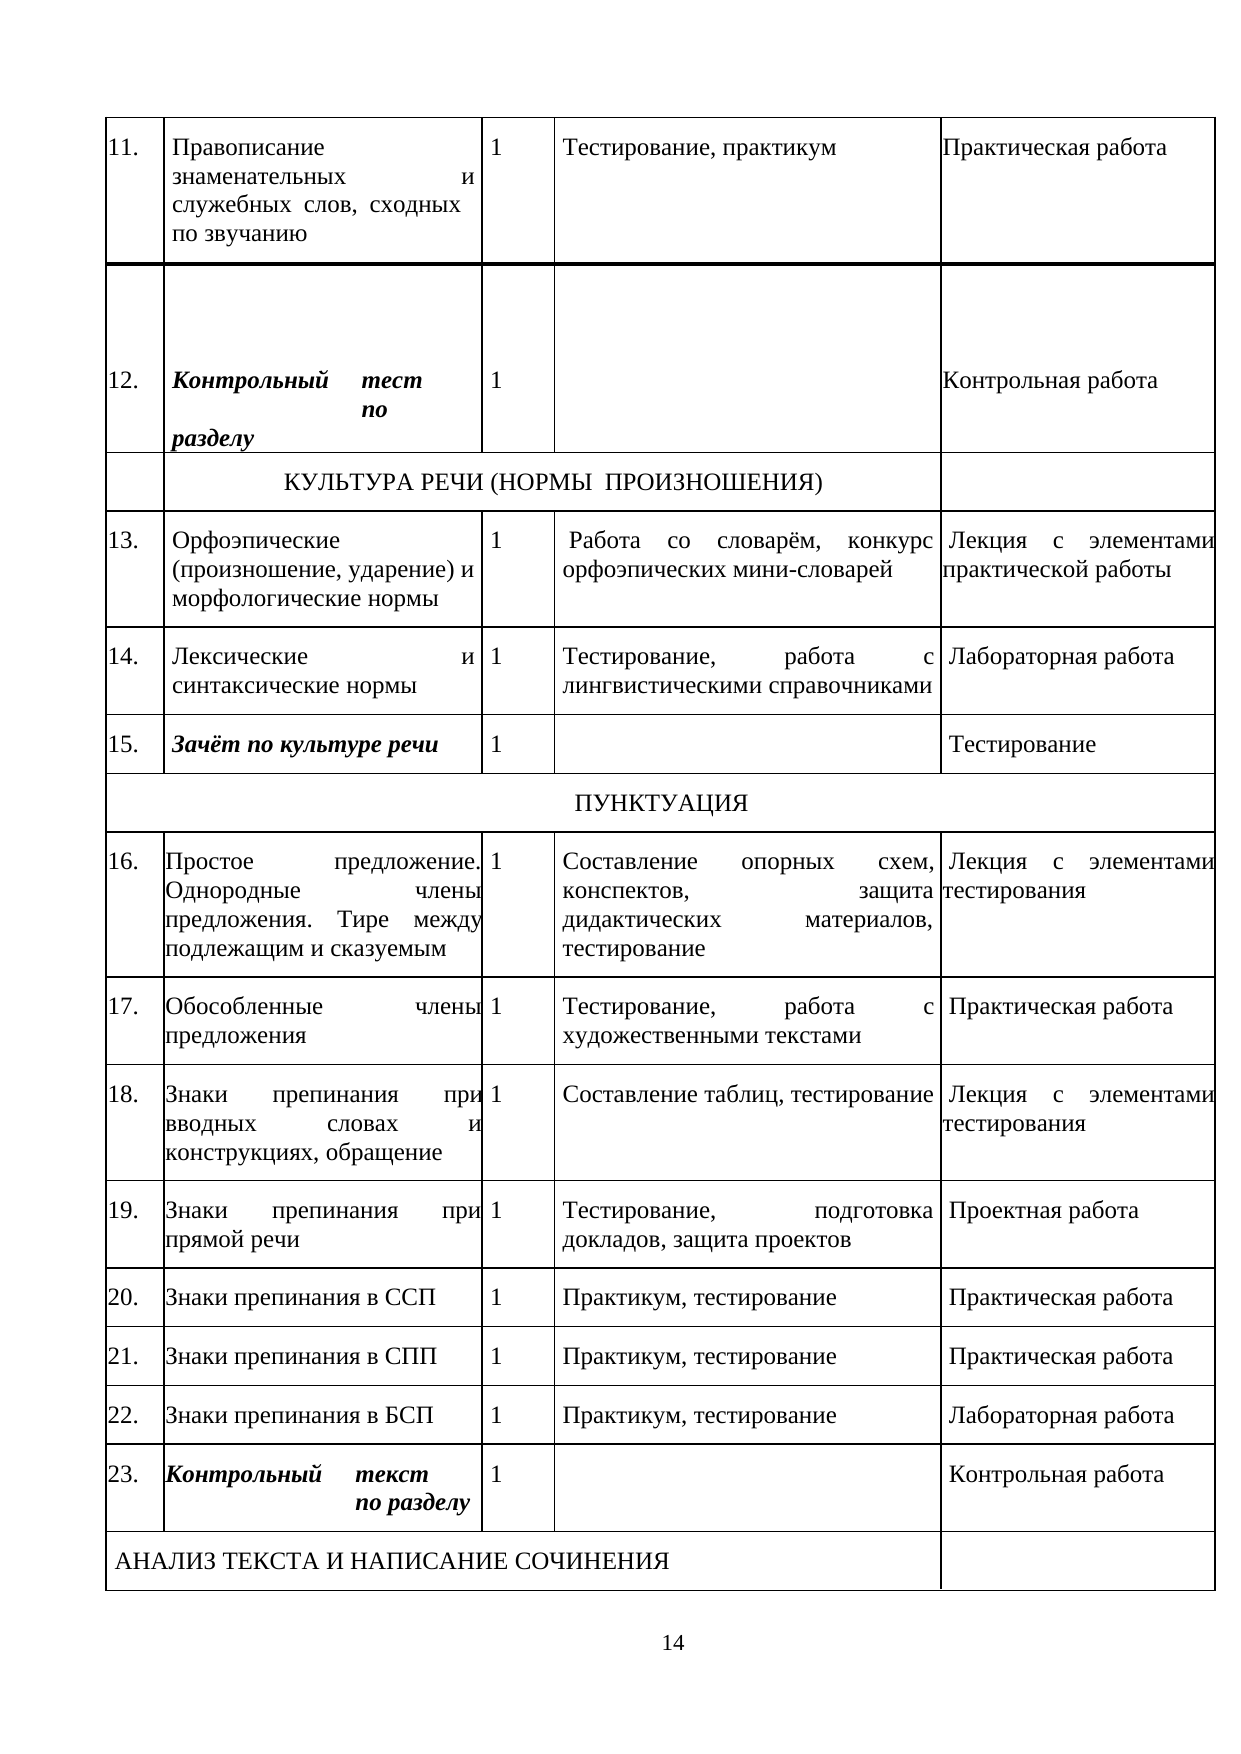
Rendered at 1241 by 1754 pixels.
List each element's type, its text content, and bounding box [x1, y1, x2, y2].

table_header Контрольный тест по разделу [165, 266, 481, 451]
table_cell 1 [483, 833, 554, 976]
table_cell Работа со словарём, конкурс орфоэпических мини-словарей [555, 512, 940, 626]
table_header 12. [107, 266, 163, 451]
table_header [555, 266, 940, 451]
table_cell Простое предложение. Однородные члены предложения. Тире между подлежащим и сказуемым [165, 833, 481, 976]
table_cell 1 [483, 1327, 554, 1384]
table_cell Контрольный текст по разделу [165, 1445, 481, 1531]
table_cell 15. [107, 715, 163, 772]
table_cell Лексические и синтаксические нормы [165, 628, 481, 713]
table_cell Тестирование, работа с лингвистическими справочниками [555, 628, 940, 713]
table_cell 17. [107, 978, 163, 1063]
table_cell Тестирование [942, 715, 1214, 772]
table_cell Составление таблиц, тестирование [555, 1065, 940, 1180]
table_cell 18. [107, 1065, 163, 1180]
table_header 1 [483, 266, 554, 451]
table_cell [107, 453, 163, 510]
table_cell Практическая работа [942, 1327, 1214, 1384]
table_cell 1 [483, 978, 554, 1063]
table_cell Обособленные члены предложения [165, 978, 481, 1063]
table_cell 1 [483, 1386, 554, 1443]
table_cell 11. [107, 118, 163, 262]
table_cell 19. [107, 1181, 163, 1267]
table_cell 1 [483, 1065, 554, 1180]
table_cell Тестирование, подготовка докладов, защита проектов [555, 1181, 940, 1267]
table_cell Проектная работа [942, 1181, 1214, 1267]
table_cell Правописание знаменательных и служебных слов, сходных по звучанию [165, 118, 481, 262]
table_cell КУЛЬТУРА РЕЧИ (НОРМЫ ПРОИЗНОШЕНИЯ) [165, 453, 940, 510]
table_cell Знаки препинания в СПП [165, 1327, 481, 1384]
table_cell [555, 715, 940, 772]
table_cell Практикум, тестирование [555, 1386, 940, 1443]
table_cell 1 [483, 1269, 554, 1326]
table_cell Знаки препинания при прямой речи [165, 1181, 481, 1267]
table_cell Лекция с элементами тестирования [942, 1065, 1214, 1180]
table_cell Практическая работа [942, 978, 1214, 1063]
table_cell Знаки препинания при вводных словах и конструкциях, обращение [165, 1065, 481, 1180]
table_cell [942, 1532, 1214, 1589]
table_cell Зачёт по культуре речи [165, 715, 481, 772]
table_cell Лекция с элементами тестирования [942, 833, 1214, 976]
table_cell 14. [107, 628, 163, 713]
table_cell 22. [107, 1386, 163, 1443]
table_cell 16. [107, 833, 163, 976]
table_cell Практическая работа [942, 1269, 1214, 1326]
table_cell Тестирование, работа с художественными текстами [555, 978, 940, 1063]
table_cell Лекция с элементами практической работы [942, 512, 1214, 626]
table_cell Тестирование, практикум [555, 118, 940, 262]
table_cell Знаки препинания в БСП [165, 1386, 481, 1443]
table_cell Контрольная работа [942, 1445, 1214, 1531]
table_cell 13. [107, 512, 163, 626]
table_cell [555, 1445, 940, 1531]
table_cell 23. [107, 1445, 163, 1531]
table_cell Знаки препинания в ССП [165, 1269, 481, 1326]
table_cell Практическая работа [942, 118, 1214, 262]
table_cell Практикум, тестирование [555, 1327, 940, 1384]
table_cell 20. [107, 1269, 163, 1326]
table_cell Орфоэпические (произношение, ударение) и морфологические нормы [165, 512, 481, 626]
table_cell 1 [483, 512, 554, 626]
table_cell 1 [483, 1445, 554, 1531]
table_header Контрольная работа [942, 266, 1214, 451]
table_cell ПУНКТУАЦИЯ [107, 774, 1214, 831]
table_cell 1 [483, 628, 554, 713]
table_cell [942, 453, 1214, 510]
table_cell 1 [483, 715, 554, 772]
table_cell 21. [107, 1327, 163, 1384]
table_cell Составление опорных схем, конспектов, защита дидактических материалов, тестирование [555, 833, 940, 976]
table_cell 1 [483, 118, 554, 262]
table_cell 1 [483, 1181, 554, 1267]
table_cell Лабораторная работа [942, 1386, 1214, 1443]
table_cell Практикум, тестирование [555, 1269, 940, 1326]
table_cell Лабораторная работа [942, 628, 1214, 713]
table_cell АНАЛИЗ ТЕКСТА И НАПИСАНИЕ СОЧИНЕНИЯ [107, 1532, 940, 1589]
